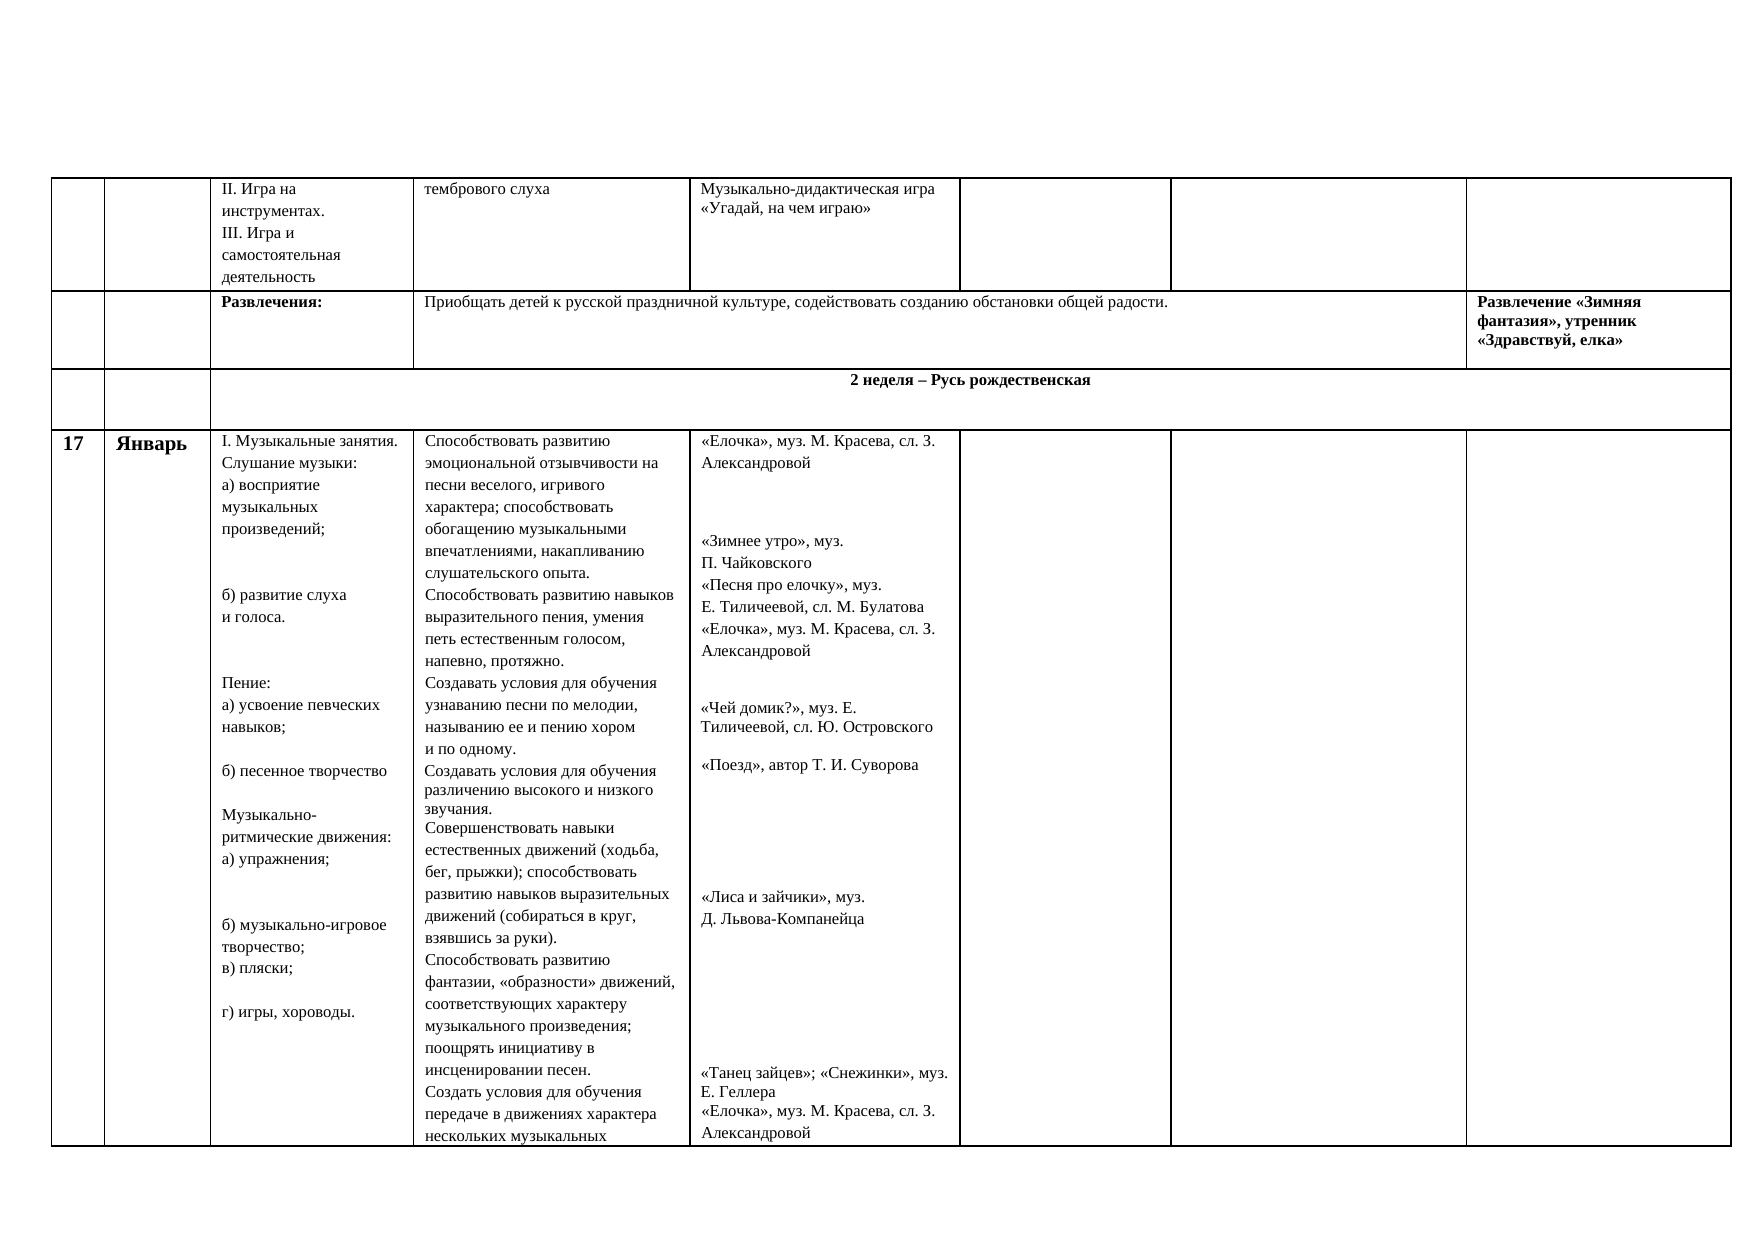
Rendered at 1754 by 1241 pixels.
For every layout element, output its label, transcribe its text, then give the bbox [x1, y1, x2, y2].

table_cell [691, 431, 959, 1145]
table_cell Январь [105, 431, 210, 1145]
table_cell [1467, 179, 1730, 290]
table_cell 2 неделя – Русь рождественская [211, 370, 1730, 429]
table_cell Развлечение «Зимняя фантазия», утренник «Здравствуй, елка» [1467, 292, 1730, 368]
table_cell Приобщать детей к русской праздничной культуре, содействовать созданию обстановки общей радости. [414, 292, 1466, 368]
table_cell [1172, 179, 1466, 290]
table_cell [211, 179, 413, 290]
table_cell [414, 431, 689, 1145]
table_cell [961, 431, 1170, 1145]
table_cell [414, 179, 689, 290]
table_cell [961, 179, 1170, 290]
table_cell 17 [52, 431, 104, 1145]
table_cell [105, 179, 210, 290]
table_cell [211, 431, 413, 1145]
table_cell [691, 179, 959, 290]
table_cell [52, 292, 104, 368]
table_cell 16 [52, 179, 104, 290]
table_cell [52, 370, 104, 429]
table_cell [1467, 431, 1730, 1145]
table_cell [105, 370, 210, 429]
table_cell Развлечения: [211, 292, 413, 368]
table_cell [1172, 431, 1466, 1145]
table_cell [105, 292, 210, 368]
